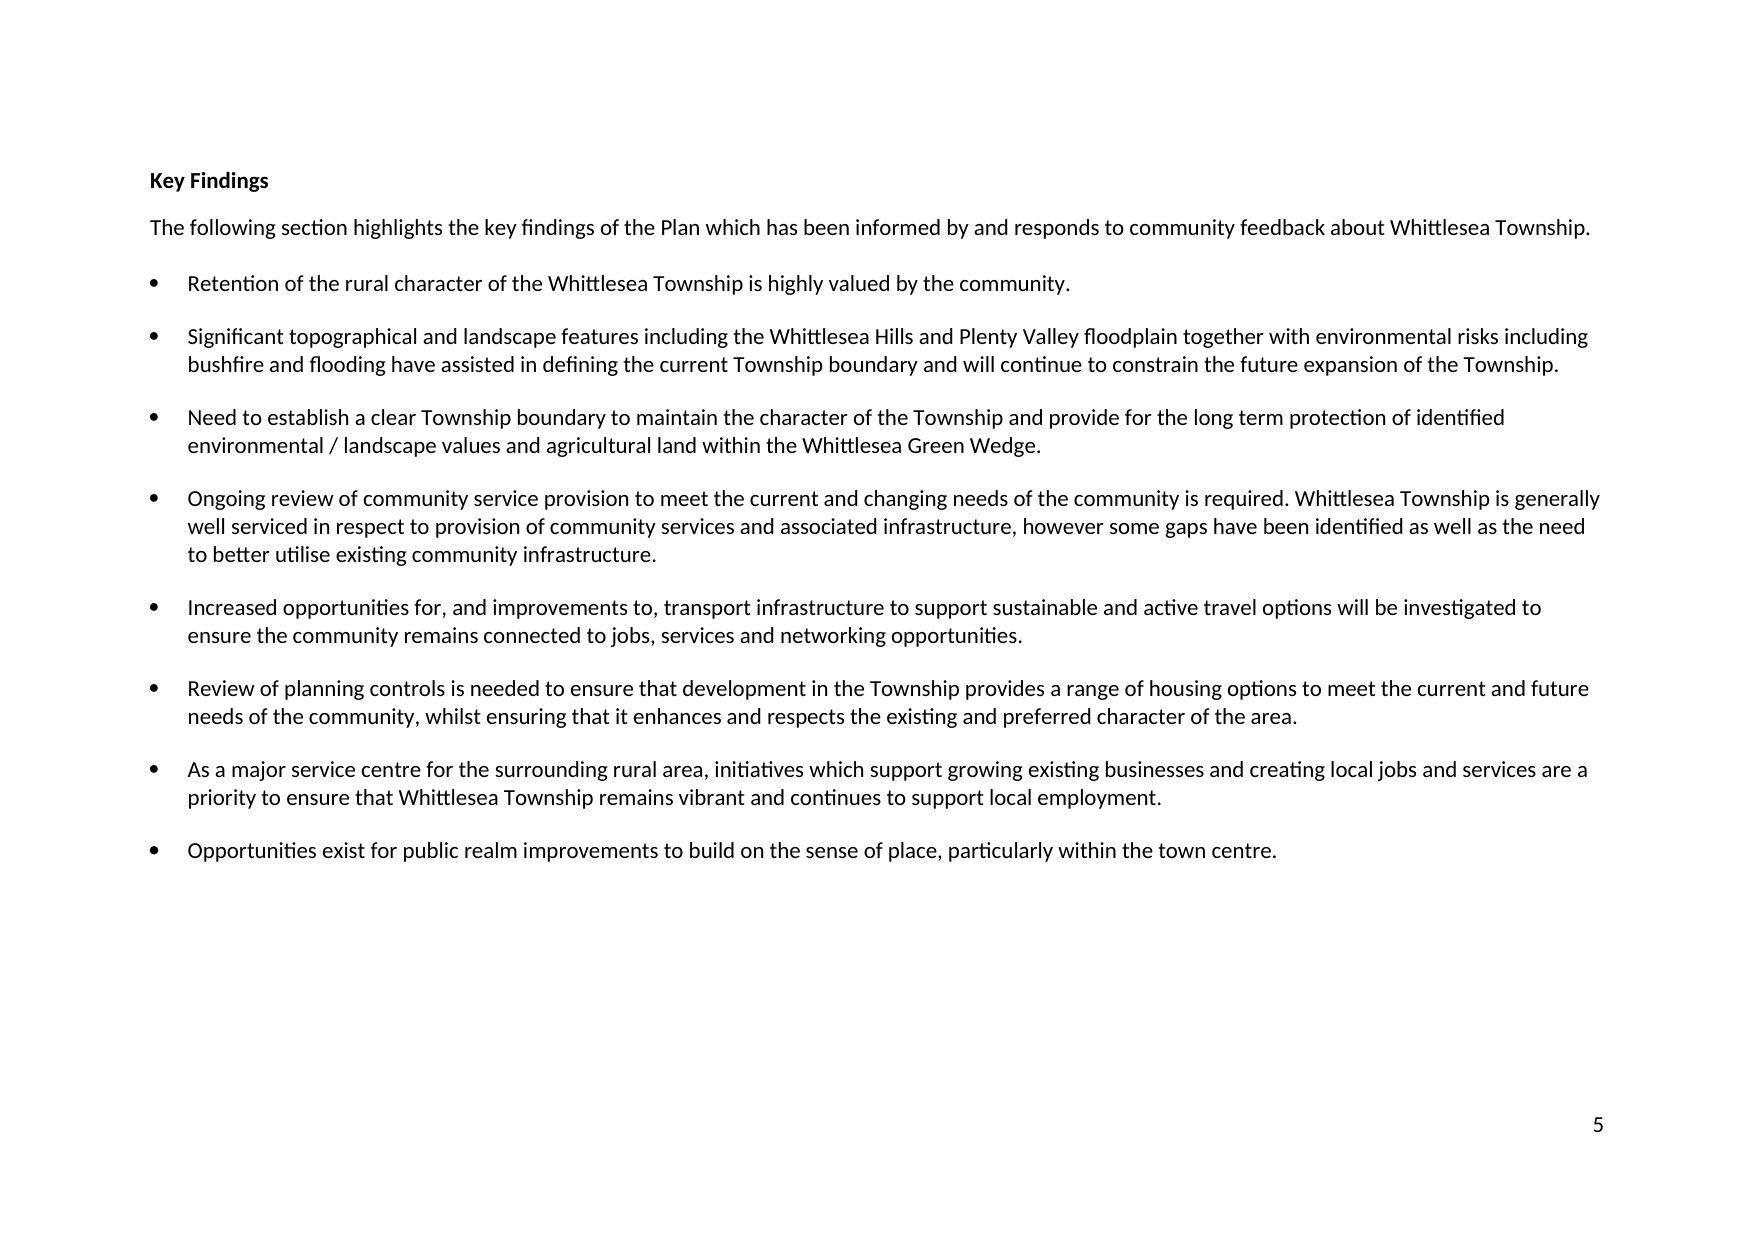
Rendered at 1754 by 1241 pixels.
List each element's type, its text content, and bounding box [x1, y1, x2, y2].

text As a major service centre for the surrounding rural area, initiatives which support growing existing businesses and creating local jobs and services are a priority to ensure that Whittlesea Township remains vibrant and continues to support local employment. [150, 755, 1604, 811]
text The following section highlights the key findings of the Plan which has been informed by and responds to community feedback about Whittlesea Township. [150, 213, 1604, 242]
text Key Findings [150, 167, 1604, 195]
text Need to establish a clear Township boundary to maintain the character of the Township and provide for the long term protection of identified environmental / landscape values and agricultural land within the Whittlesea Green Wedge. [150, 403, 1604, 459]
text Retention of the rural character of the Whittlesea Township is highly valued by the community. [150, 269, 1604, 297]
text Increased opportunities for, and improvements to, transport infrastructure to support sustainable and active travel options will be investigated to ensure the community remains connected to jobs, services and networking opportunities. [150, 593, 1604, 649]
text Opportunities exist for public realm improvements to build on the sense of place, particularly within the town centre. [150, 836, 1604, 864]
text Significant topographical and landscape features including the Whittlesea Hills and Plenty Valley floodplain together with environmental risks including bushfire and flooding have assisted in defining the current Township boundary and will continue to constrain the future expansion of the Township. [150, 322, 1604, 378]
text Review of planning controls is needed to ensure that development in the Township provides a range of housing options to meet the current and future needs of the community, whilst ensuring that it enhances and respects the existing and preferred character of the area. [150, 674, 1604, 730]
text Ongoing review of community service provision to meet the current and changing needs of the community is required. Whittlesea Township is generally well serviced in respect to provision of community services and associated infrastructure, however some gaps have been identified as well as the need to better utilise existing community infrastructure. [150, 484, 1604, 568]
